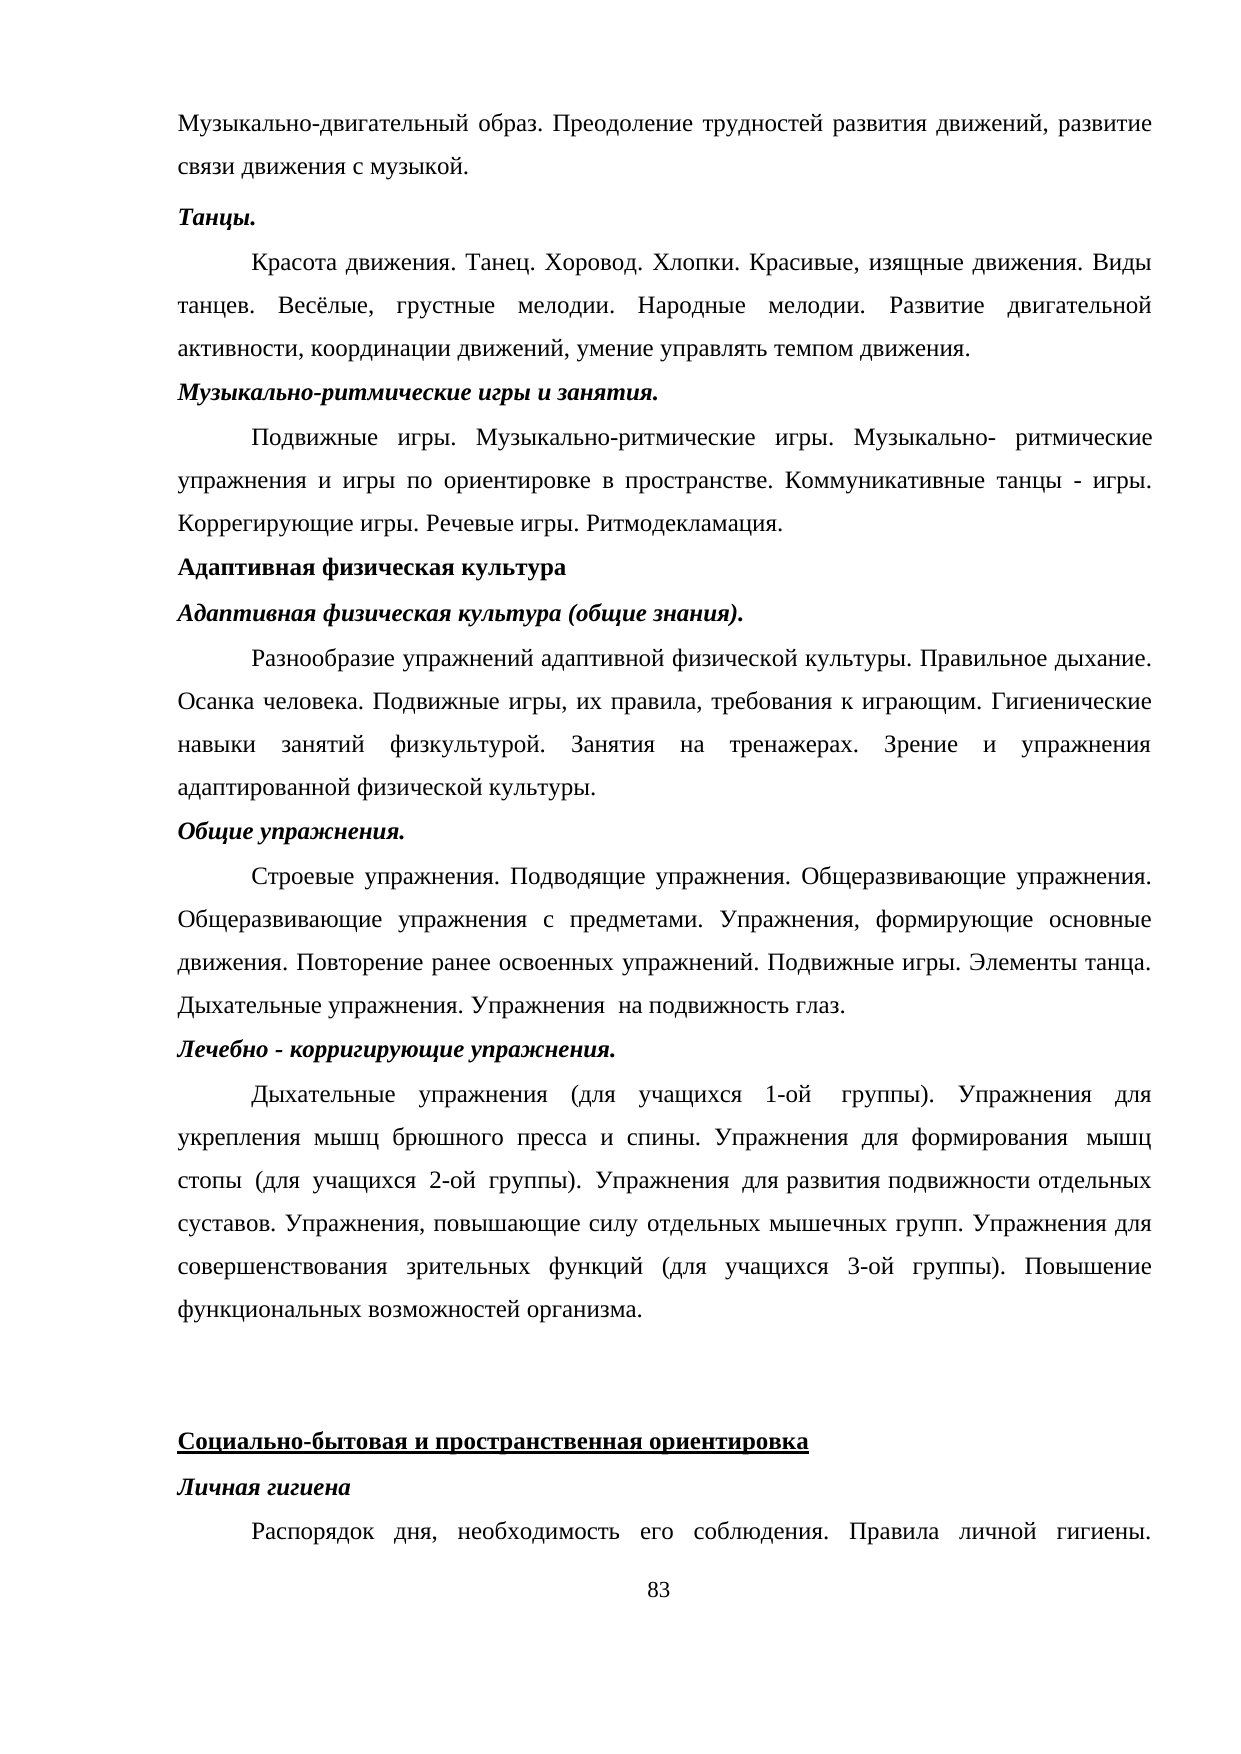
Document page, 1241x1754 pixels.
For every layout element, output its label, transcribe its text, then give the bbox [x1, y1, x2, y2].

text Дыхательные упражнения (для учащихся 1-ой группы). Упражнения для укрепления мышц брюшного пресса и спины. Упражнения для формирования мышц стопы (для учащихся 2-ой группы). Упражнения для развития подвижности отдельных суставов. Упражнения, повышающие силу отдельных мышечных групп. Упражнения для совершенствования зрительных функций (для учащихся 3-ой группы). Повышение функциональных возможностей организма. [177, 1079, 1152, 1323]
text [177, 108, 1152, 180]
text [177, 1516, 1152, 1545]
text Музыкально-ритмические игры и занятия. [177, 377, 1240, 406]
text Социально-бытовая и пространственная ориентировка [177, 1426, 1240, 1454]
text Общие упражнения. [177, 816, 1240, 844]
text Личная гигиена [177, 1472, 1240, 1500]
text Лечебно - корригирующие упражнения. [177, 1034, 1240, 1063]
text Адаптивная физическая культура [177, 552, 1240, 581]
text Красота движения. Танец. Хоровод. Хлопки. Красивые, изящные движения. Виды танцев. Весёлые, грустные мелодии. Народные мелодии. Развитие двигательной активности, координации движений, умение управлять темпом движения. [177, 247, 1152, 362]
text Танцы. [177, 202, 1240, 231]
text Подвижные игры. Музыкально-ритмические игры. Музыкально- ритмические упражнения и игры по ориентировке в пространстве. Коммуникативные танцы - игры. Коррегирующие игры. Речевые игры. Ритмодекламация. [177, 422, 1152, 537]
text Строевые упражнения. Подводящие упражнения. Общеразвивающие упражнения. Общеразвивающие упражнения с предметами. Упражнения, формирующие основные движения. Повторение ранее освоенных упражнений. Подвижные игры. Элементы танца. Дыхательные упражнения. Упражнения на подвижность глаз. [177, 861, 1152, 1019]
text Разнообразие упражнений адаптивной физической культуры. Правильное дыхание. Осанка человека. Подвижные игры, их правила, требования к играющим. Гигиенические навыки занятий физкультурой. Занятия на тренажерах. Зрение и упражнения адаптированной физической культуры. [177, 643, 1152, 801]
text Адаптивная физическая культура (общие знания). [177, 598, 1240, 627]
